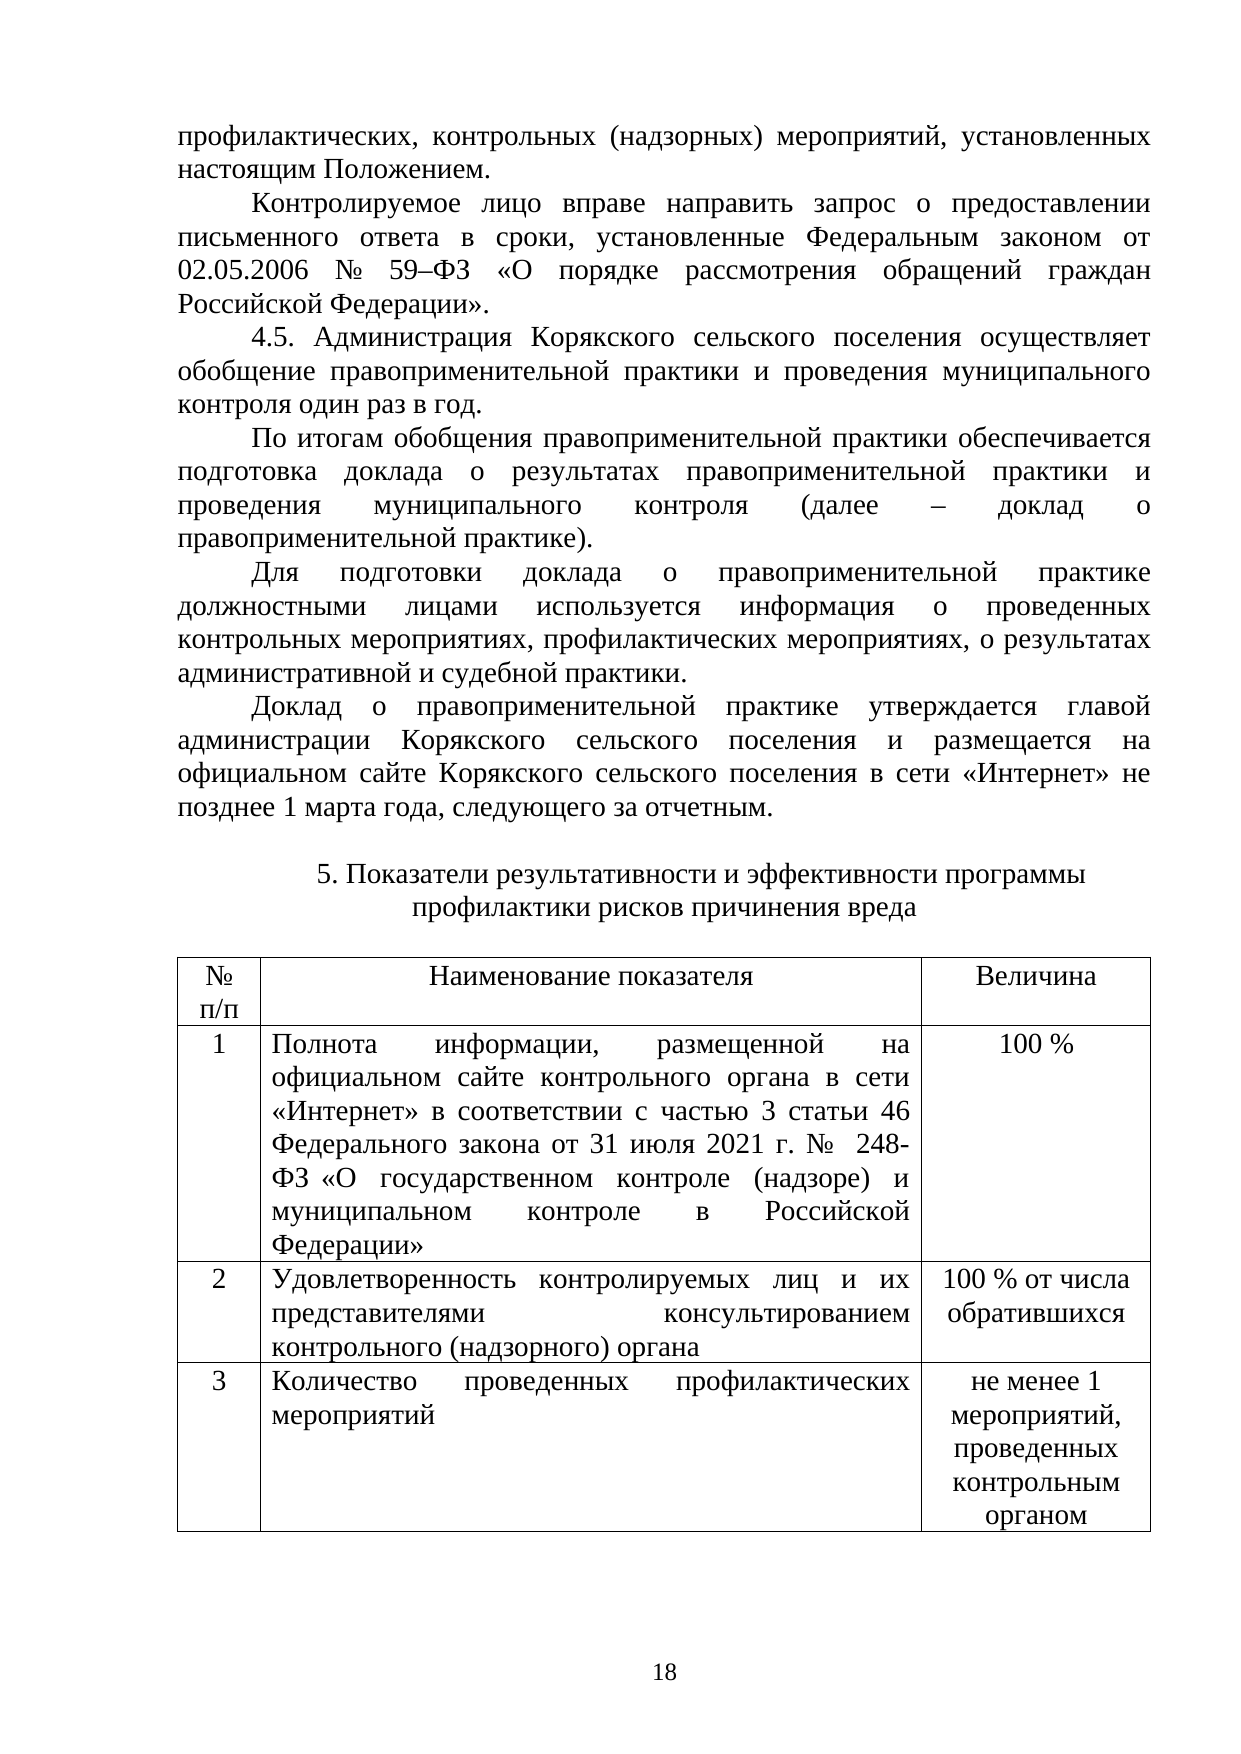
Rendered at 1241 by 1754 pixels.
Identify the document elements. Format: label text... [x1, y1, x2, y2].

table_header № п/п [178, 958, 260, 1025]
table_header Наименование показателя [261, 958, 921, 1025]
text Контролируемое лицо вправе направить запрос о предоставлении письменного ответа в сроки, установленные Федеральным законом от 02.05.2006 № 59–ФЗ «О порядке рассмотрения обращений граждан Российской Федерации». [177, 185, 1152, 319]
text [177, 118, 1152, 185]
text Для подготовки доклада о правоприменительной практике должностными лицами используется информация о проведенных контрольных мероприятиях, профилактических мероприятиях, о результатах административной и судебной практики. [177, 554, 1152, 688]
text 5. Показатели результативности и эффективности программы профилактики рисков причинения вреда [177, 856, 1152, 923]
table_cell не менее 1 мероприятий, проведенных контрольным органом [922, 1363, 1150, 1531]
text Доклад о правоприменительной практике утверждается главой администрации Корякского сельского поселения и размещается на официальном сайте Корякского сельского поселения в сети «Интернет» не позднее ‎1 марта года, следующего за отчетным. [177, 688, 1152, 822]
table_cell 2 [178, 1262, 260, 1362]
text 4.5. Администрация Корякского сельского поселения осуществляет обобщение правоприменительной практики ‎и проведения муниципального контроля один раз в год. [177, 319, 1152, 420]
text По итогам обобщения правоприменительной практики обеспечивается подготовка доклада о результатах правоприменительной практики и проведения муниципального контроля (далее – доклад ‎о правоприменительной практике). [177, 420, 1152, 554]
table_header Величина [922, 958, 1150, 1025]
table_cell 100 % от числа обратившихся [922, 1262, 1150, 1362]
table_cell 1 [178, 1026, 260, 1261]
table_cell Удовлетворенность контролируемых лиц и их представителями консультированием контрольного (надзорного) органа [261, 1262, 921, 1362]
table_cell 3 [178, 1363, 260, 1531]
table_cell Полнота информации, размещенной на официальном сайте контрольного органа в сети «Интернет» в соответствии с частью 3 статьи 46 Федерального закона от 31 июля 2021 г. № 248-ФЗ «О государственном контроле (надзоре) и муниципальном контроле в Российской Федерации» [261, 1026, 921, 1261]
table_cell 100 % [922, 1026, 1150, 1261]
table_cell Количество проведенных профилактических мероприятий [261, 1363, 921, 1531]
